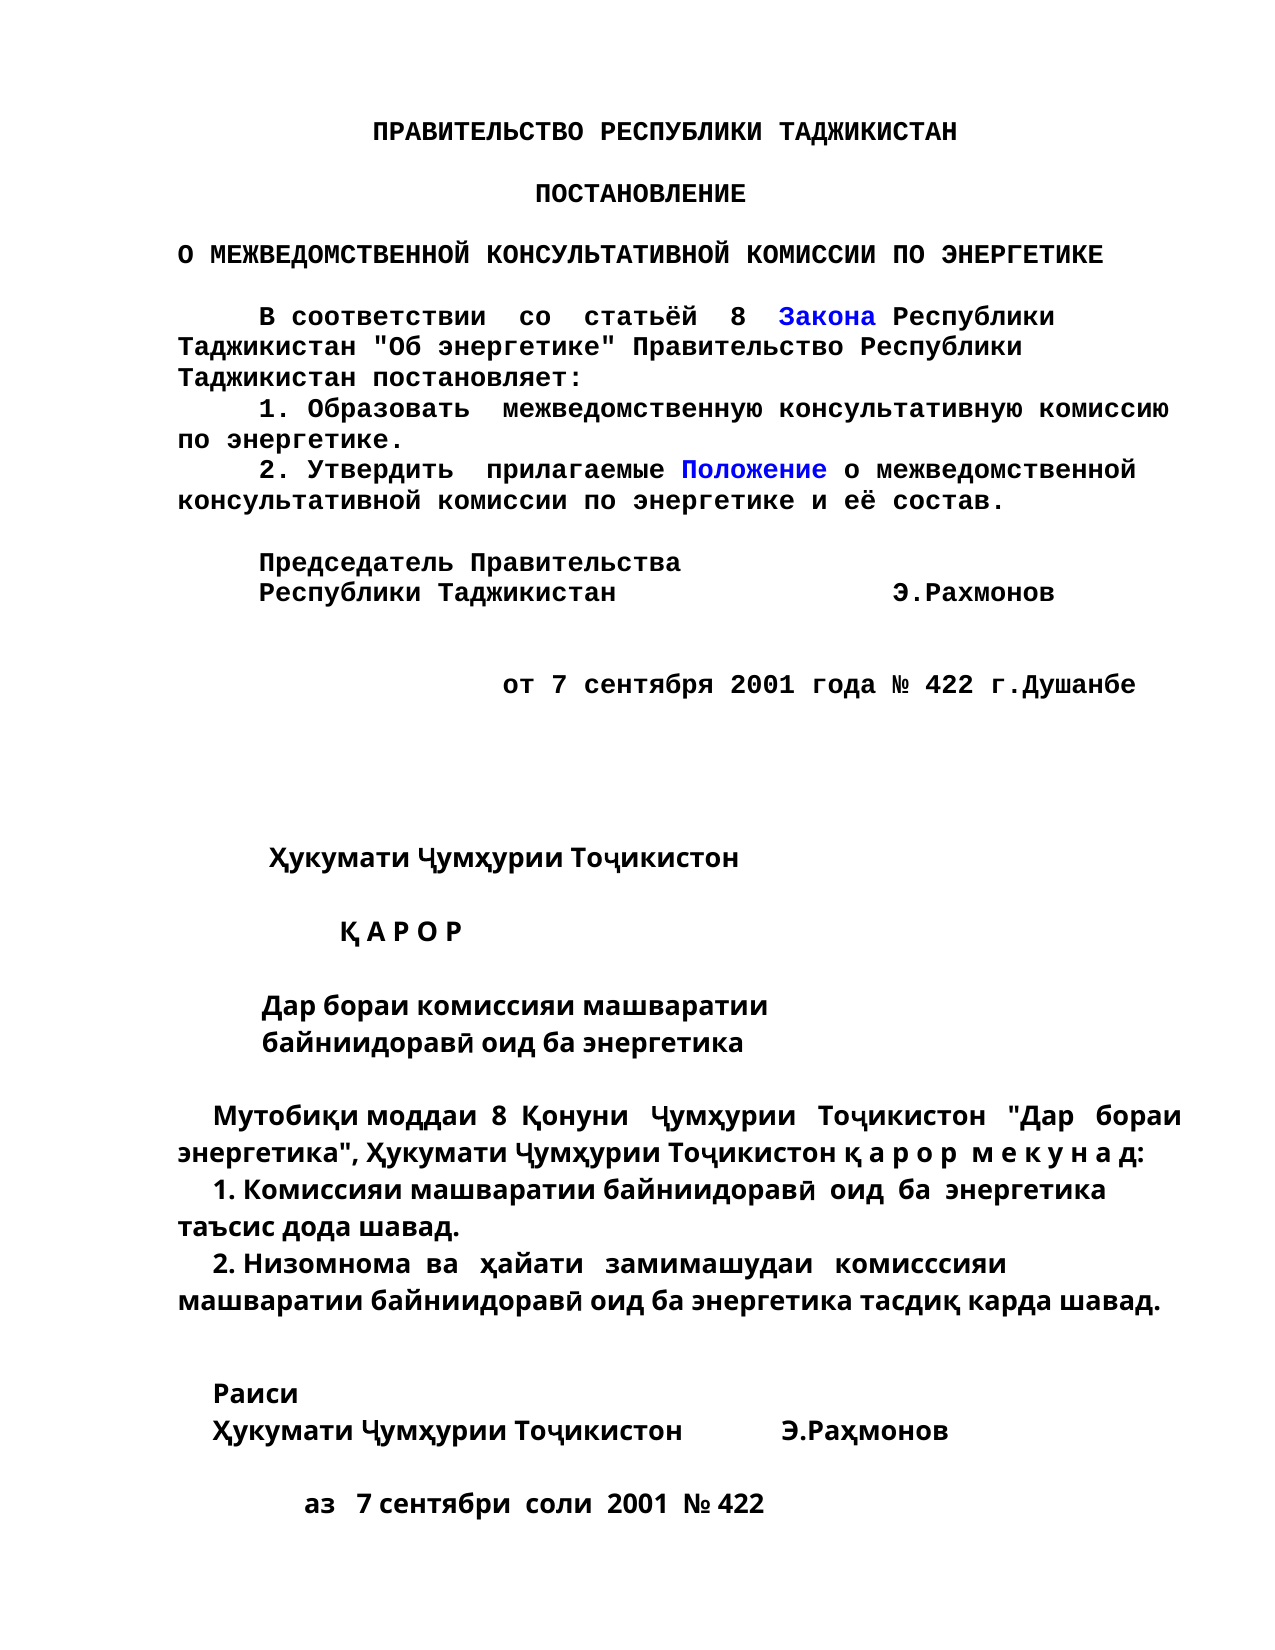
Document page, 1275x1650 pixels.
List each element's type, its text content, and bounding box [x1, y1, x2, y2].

text 1. Образовать межведомственную консультативную комиссию по энергетике. [177, 395, 1186, 456]
text байниидоравӣ оид ба энергетика [177, 1023, 1186, 1060]
text 2. Утвердить прилагаемые Положение о межведомственной консультативной комиссии по энергетике и её состав. [177, 456, 1186, 518]
text Қ А Р О Р [177, 912, 1186, 949]
text 2. Низомнома ва ҳайати замимашудаи комисссияи машваратии байниидоравӣ оид ба энергетика тасдиқ карда шавад. [177, 1244, 1186, 1318]
text ПРАВИТЕЛЬСТВО РЕСПУБЛИКИ ТАДЖИКИСТАН [177, 118, 1186, 149]
text Дар бораи комиссияи машваратии [177, 986, 1186, 1023]
text Раиси [177, 1374, 1186, 1411]
text О МЕЖВЕДОМСТВЕННОЙ КОНСУЛЬТАТИВНОЙ КОМИССИИ ПО ЭНЕРГЕТИКЕ [177, 241, 1186, 272]
text 1. Комиссияи машваратии байниидоравӣ оид ба энергетика таъсис дода шавад. [177, 1171, 1186, 1244]
text от 7 сентября 2001 года № 422 г.Душанбе [177, 671, 1186, 702]
text ПОСТАНОВЛЕНИЕ [177, 179, 1186, 210]
text Мутобиқи моддаи 8 Қонуни Ҷумҳурии Тоҷикистон "Дар бораи энергетика", Ҳукумати Ҷумҳурии Тоҷикистон қ а р о р м е к у н а д: [177, 1097, 1186, 1171]
text Председатель Правительства [177, 548, 1186, 579]
text аз 7 сентябри соли 2001 № 422 [177, 1485, 1186, 1522]
text Ҳукумати Ҷумҳурии Тоҷикистон [177, 839, 1186, 876]
text Ҳукумати Ҷумҳурии Тоҷикистон Э.Раҳмонов [177, 1411, 1186, 1448]
text Республики Таджикистан Э.Рахмонов [177, 579, 1186, 610]
text В соответствии со статьёй 8 Закона Республики Таджикистан "Об энергетике" Правительство Республики Таджикистан постановляет: [177, 302, 1186, 395]
